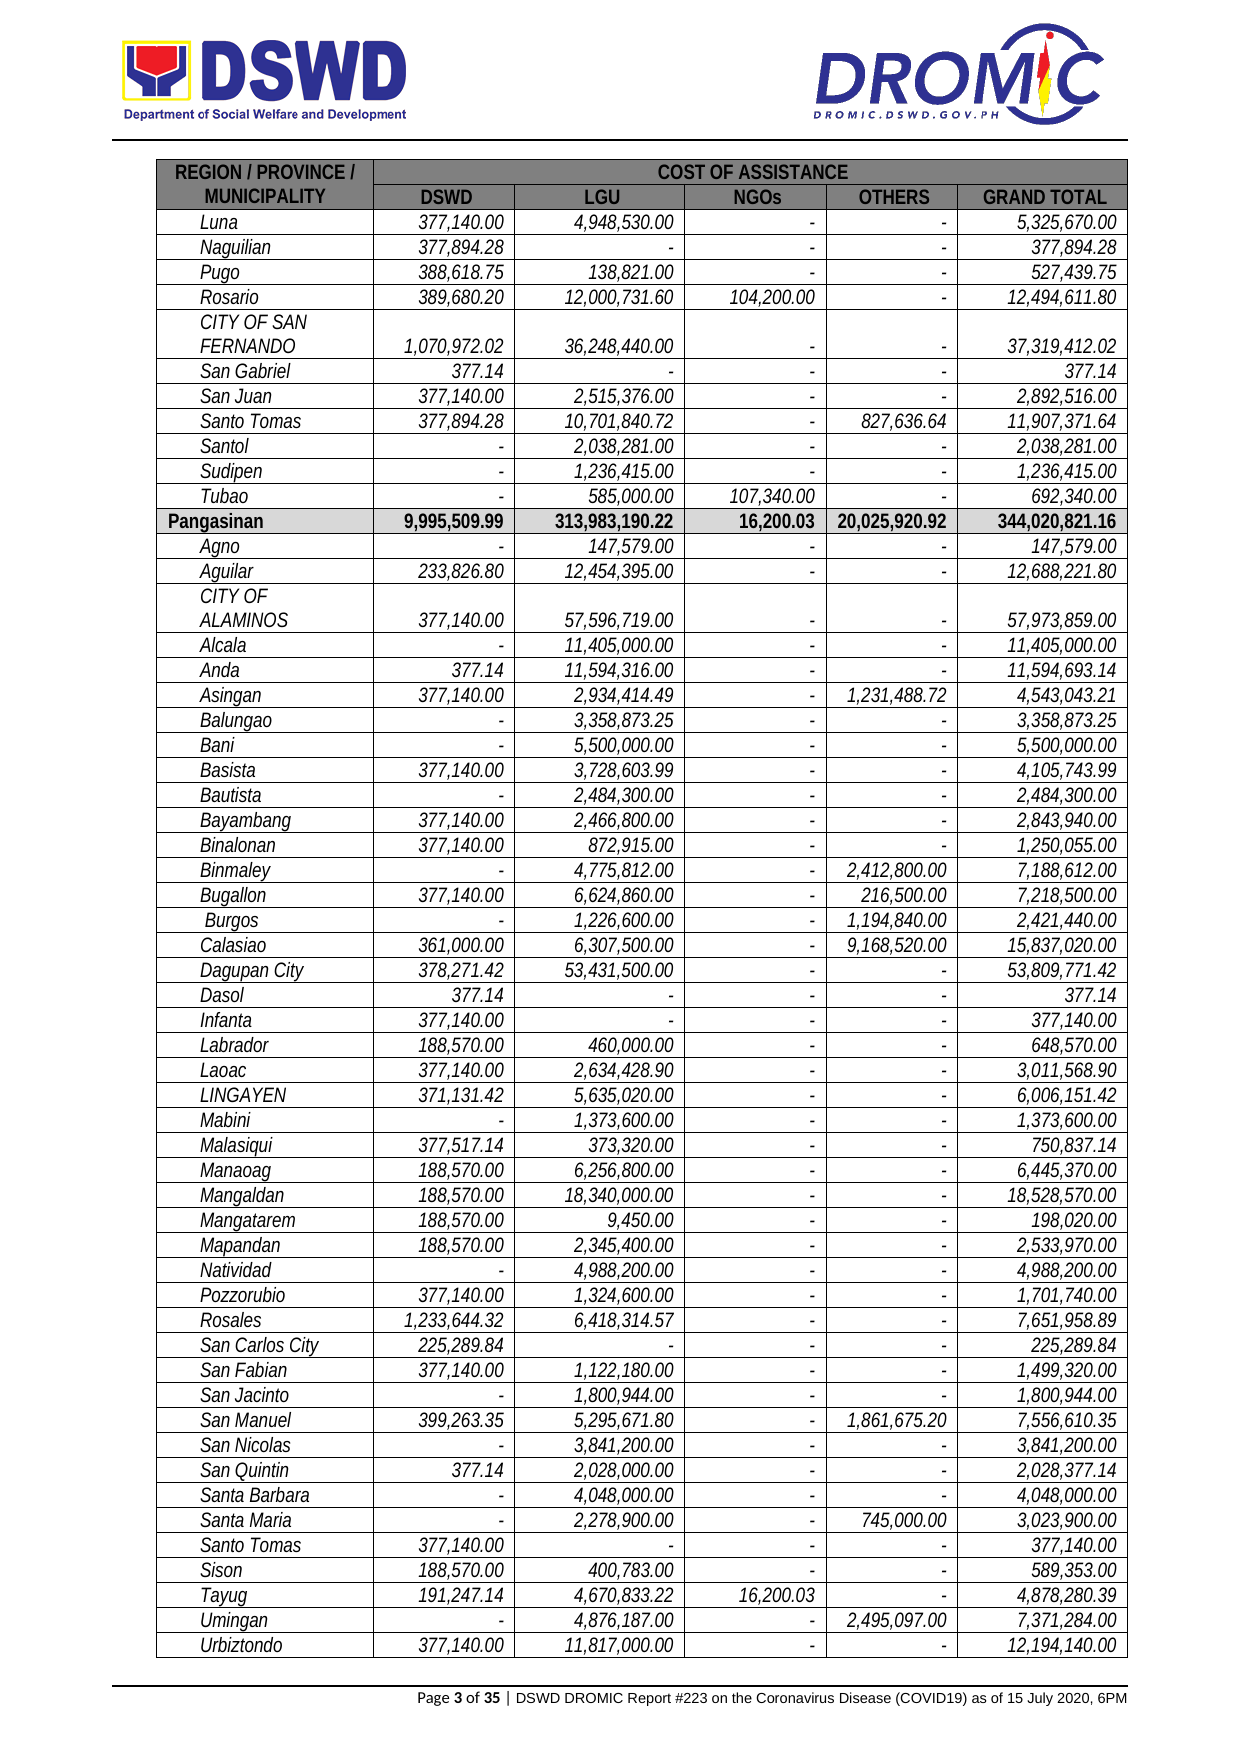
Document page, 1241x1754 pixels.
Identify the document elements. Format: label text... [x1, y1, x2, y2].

table_cell [157, 1208, 188, 1232]
table_cell DSWD [374, 185, 514, 209]
table_cell 7,371,284.00 [958, 1608, 1127, 1632]
table_cell - [685, 1208, 826, 1232]
table_cell 2,934,414.49 [515, 683, 684, 707]
table_cell [157, 683, 188, 707]
table_cell 11,594,316.00 [515, 658, 684, 682]
table_cell 1,701,740.00 [958, 1283, 1127, 1307]
table_cell - [827, 958, 957, 982]
table_cell 6,624,860.00 [515, 883, 684, 907]
table_cell 377,140.00 [374, 384, 514, 408]
table_cell [157, 1458, 188, 1482]
picture [112, 37, 416, 125]
table_cell [157, 1233, 188, 1257]
table_cell - [685, 658, 826, 682]
table_cell 361,000.00 [374, 933, 514, 957]
table_cell - [827, 384, 957, 408]
table_cell [157, 958, 188, 982]
table_cell 15,837,020.00 [958, 933, 1127, 957]
table_cell - [827, 1283, 957, 1307]
table_cell - [827, 658, 957, 682]
table_cell - [685, 409, 826, 433]
table_cell [157, 235, 188, 259]
picture [781, 23, 1133, 125]
table_cell Binalonan [189, 833, 373, 857]
table_cell 2,515,376.00 [515, 384, 684, 408]
table_cell 2,038,281.00 [958, 434, 1127, 458]
table_cell 2,484,300.00 [515, 783, 684, 807]
table_cell [157, 1358, 188, 1382]
table_cell - [827, 459, 957, 483]
table_cell 4,876,187.00 [515, 1608, 684, 1632]
table_cell 104,200.00 [685, 285, 826, 309]
table_cell [157, 1083, 188, 1107]
table_cell Labrador [189, 1033, 373, 1057]
table_cell 2,892,516.00 [958, 384, 1127, 408]
table_cell - [685, 958, 826, 982]
table_cell - [685, 210, 826, 234]
table_cell - [685, 1133, 826, 1157]
table_cell 377,894.28 [374, 409, 514, 433]
table_cell [157, 285, 188, 309]
table_cell - [515, 235, 684, 259]
table_cell 3,728,603.99 [515, 758, 684, 782]
table_cell 16,200.03 [685, 509, 826, 533]
table_cell - [515, 983, 684, 1007]
table_cell [157, 1183, 188, 1207]
table_cell - [685, 1383, 826, 1407]
table_cell 2,412,800.00 [827, 858, 957, 882]
table_cell Pangasinan [157, 509, 373, 533]
table_cell 1,861,675.20 [827, 1408, 957, 1432]
table_cell San Quintin [189, 1458, 373, 1482]
table_cell - [827, 235, 957, 259]
table_cell San Manuel [189, 1408, 373, 1432]
table_cell - [685, 1533, 826, 1557]
table_cell - [685, 1558, 826, 1582]
table_cell - [827, 783, 957, 807]
table_cell 1,226,600.00 [515, 908, 684, 932]
table_cell - [827, 1533, 957, 1557]
table_cell 373,320.00 [515, 1133, 684, 1157]
table_cell 377,517.14 [374, 1133, 514, 1157]
table_cell 4,988,200.00 [958, 1258, 1127, 1282]
table_cell - [374, 908, 514, 932]
table_cell 377,140.00 [374, 683, 514, 707]
table_cell - [685, 1033, 826, 1057]
table_cell Burgos [189, 908, 373, 932]
table_cell Pugo [189, 260, 373, 284]
table_cell [157, 310, 188, 358]
table_cell 377,140.00 [374, 1058, 514, 1082]
table_cell 5,635,020.00 [515, 1083, 684, 1107]
table_cell Rosario [189, 285, 373, 309]
table_cell Agno [189, 534, 373, 558]
table_cell - [374, 1483, 514, 1507]
table_cell 400,783.00 [515, 1558, 684, 1582]
table_cell - [374, 1108, 514, 1132]
table_cell 2,038,281.00 [515, 434, 684, 458]
table_cell Infanta [189, 1008, 373, 1032]
table_cell Anda [189, 658, 373, 682]
table_cell 377,140.00 [374, 833, 514, 857]
table_cell - [685, 1233, 826, 1257]
table_cell - [374, 459, 514, 483]
table_cell 388,618.75 [374, 260, 514, 284]
table_cell [157, 708, 188, 732]
table_cell - [827, 1433, 957, 1457]
table_cell 377,140.00 [374, 1633, 514, 1657]
table_cell 2,843,940.00 [958, 808, 1127, 832]
table_cell - [685, 1108, 826, 1132]
table_cell - [374, 858, 514, 882]
table_cell 377,140.00 [374, 1533, 514, 1557]
table_cell Malasiqui [189, 1133, 373, 1157]
table_cell 750,837.14 [958, 1133, 1127, 1157]
table_cell - [374, 484, 514, 508]
table_cell 4,988,200.00 [515, 1258, 684, 1282]
table_cell - [685, 1058, 826, 1082]
table_cell [157, 983, 188, 1007]
table_cell [157, 1033, 188, 1057]
table_cell 18,340,000.00 [515, 1183, 684, 1207]
table_cell 11,817,000.00 [515, 1633, 684, 1657]
table_cell Sison [189, 1558, 373, 1582]
table_cell 377,894.28 [374, 235, 514, 259]
table_cell [157, 908, 188, 932]
table_cell 377,140.00 [374, 1008, 514, 1032]
table_cell 589,353.00 [958, 1558, 1127, 1582]
table_cell 460,000.00 [515, 1033, 684, 1057]
table_cell - [827, 833, 957, 857]
table_cell 16,200.03 [685, 1583, 826, 1607]
table_cell Santa Barbara [189, 1483, 373, 1507]
table_cell 5,500,000.00 [515, 733, 684, 757]
table_cell - [685, 359, 826, 383]
table_cell 6,307,500.00 [515, 933, 684, 957]
table_cell Pozzorubio [189, 1283, 373, 1307]
table_cell Santol [189, 434, 373, 458]
table_cell - [685, 683, 826, 707]
table_cell 5,295,671.80 [515, 1408, 684, 1432]
table_cell - [827, 285, 957, 309]
table_cell San Jacinto [189, 1383, 373, 1407]
table_cell 191,247.14 [374, 1583, 514, 1607]
table_cell [157, 733, 188, 757]
table_cell 188,570.00 [374, 1558, 514, 1582]
table_cell - [827, 1033, 957, 1057]
table_cell - [827, 1233, 957, 1257]
table_cell 1,194,840.00 [827, 908, 957, 932]
table_cell [157, 658, 188, 682]
table_cell - [685, 908, 826, 932]
table_cell [157, 260, 188, 284]
table_cell [157, 359, 188, 383]
table_cell 1,373,600.00 [515, 1108, 684, 1132]
table_cell - [515, 359, 684, 383]
table_cell - [827, 1358, 957, 1382]
table_cell San Juan [189, 384, 373, 408]
table_cell Laoac [189, 1058, 373, 1082]
table_cell 12,454,395.00 [515, 559, 684, 583]
table_cell 1,324,600.00 [515, 1283, 684, 1307]
table_cell - [685, 559, 826, 583]
table_cell 36,248,440.00 [515, 310, 684, 358]
table_cell - [685, 758, 826, 782]
table_cell [157, 1333, 188, 1357]
table_cell 11,594,693.14 [958, 658, 1127, 682]
table_cell [157, 1433, 188, 1457]
table_cell Tayug [189, 1583, 373, 1607]
table_cell 377,140.00 [374, 210, 514, 234]
table_cell 2,028,000.00 [515, 1458, 684, 1482]
table_cell 225,289.84 [958, 1333, 1127, 1357]
table_cell [157, 1133, 188, 1157]
table_cell 1,800,944.00 [958, 1383, 1127, 1407]
table_cell 377,140.00 [374, 758, 514, 782]
table_cell Alcala [189, 633, 373, 657]
table_cell GRAND TOTAL [958, 185, 1127, 209]
table_cell 389,680.20 [374, 285, 514, 309]
table_cell 648,570.00 [958, 1033, 1127, 1057]
table_cell Mangaldan [189, 1183, 373, 1207]
table_cell San Carlos City [189, 1333, 373, 1357]
table_cell CITY OF SAN FERNANDO [189, 310, 373, 358]
table_cell Binmaley [189, 858, 373, 882]
table_cell [157, 783, 188, 807]
table_cell - [515, 1333, 684, 1357]
table_cell - [685, 1158, 826, 1182]
table_cell - [827, 1008, 957, 1032]
table_cell San Gabriel [189, 359, 373, 383]
table_cell 377,140.00 [374, 1358, 514, 1382]
table_cell - [685, 1358, 826, 1382]
table_cell 12,494,611.80 [958, 285, 1127, 309]
table_cell - [374, 733, 514, 757]
table_cell 7,556,610.35 [958, 1408, 1127, 1432]
table_cell - [685, 1308, 826, 1332]
table_cell [157, 384, 188, 408]
table_cell 377.14 [374, 359, 514, 383]
table_cell San Nicolas [189, 1433, 373, 1457]
table_cell - [827, 1183, 957, 1207]
table_cell - [827, 1108, 957, 1132]
table_cell - [685, 584, 826, 632]
table_cell 188,570.00 [374, 1208, 514, 1232]
table_cell - [827, 559, 957, 583]
table_cell 1,231,488.72 [827, 683, 957, 707]
table_cell - [685, 1333, 826, 1357]
table_cell [157, 409, 188, 433]
table_cell - [685, 833, 826, 857]
table_cell Tubao [189, 484, 373, 508]
table_cell - [685, 1408, 826, 1432]
table_cell Bayambang [189, 808, 373, 832]
table_cell - [827, 1458, 957, 1482]
table_header REGION / PROVINCE / MUNICIPALITY [157, 160, 373, 209]
table_cell - [685, 1008, 826, 1032]
table_cell 585,000.00 [515, 484, 684, 508]
table_cell 377,140.00 [958, 1533, 1127, 1557]
table_cell 12,194,140.00 [958, 1633, 1127, 1657]
table_cell - [827, 1483, 957, 1507]
table_cell - [827, 708, 957, 732]
table_cell - [685, 858, 826, 882]
table_cell Asingan [189, 683, 373, 707]
table_cell - [374, 534, 514, 558]
table_cell 3,011,568.90 [958, 1058, 1127, 1082]
table_cell [157, 633, 188, 657]
table_cell 6,006,151.42 [958, 1083, 1127, 1107]
table_cell Dagupan City [189, 958, 373, 982]
table_cell 377,140.00 [374, 808, 514, 832]
table_cell 233,826.80 [374, 559, 514, 583]
table_cell 6,445,370.00 [958, 1158, 1127, 1182]
table_cell 827,636.64 [827, 409, 957, 433]
table_cell 3,023,900.00 [958, 1508, 1127, 1532]
table_cell 2,345,400.00 [515, 1233, 684, 1257]
table_cell 6,418,314.57 [515, 1308, 684, 1332]
table_cell - [685, 1183, 826, 1207]
table_cell Santo Tomas [189, 409, 373, 433]
table_cell [157, 883, 188, 907]
table_cell 692,340.00 [958, 484, 1127, 508]
table_cell Balungao [189, 708, 373, 732]
table_cell 11,405,000.00 [515, 633, 684, 657]
table_cell [157, 459, 188, 483]
table_cell - [685, 633, 826, 657]
table_cell - [374, 1383, 514, 1407]
table_cell - [685, 933, 826, 957]
table_cell - [685, 1283, 826, 1307]
table_cell Naguilian [189, 235, 373, 259]
table_cell Santo Tomas [189, 1533, 373, 1557]
table_cell - [685, 534, 826, 558]
table_cell [157, 1383, 188, 1407]
table_cell - [685, 260, 826, 284]
table_cell [157, 210, 188, 234]
table_cell 1,236,415.00 [958, 459, 1127, 483]
table_cell 4,048,000.00 [515, 1483, 684, 1507]
table_cell [157, 1633, 188, 1657]
table_cell - [827, 1383, 957, 1407]
table_cell 20,025,920.92 [827, 509, 957, 533]
table_cell 1,122,180.00 [515, 1358, 684, 1382]
table_cell 2,484,300.00 [958, 783, 1127, 807]
table_cell [157, 808, 188, 832]
table_cell - [685, 1433, 826, 1457]
table_cell Bautista [189, 783, 373, 807]
table_cell Natividad [189, 1258, 373, 1282]
table_cell NGOs [685, 185, 826, 209]
table_cell - [685, 235, 826, 259]
table_cell 37,319,412.02 [958, 310, 1127, 358]
table_cell 12,000,731.60 [515, 285, 684, 309]
table_cell - [685, 1483, 826, 1507]
table_cell - [827, 260, 957, 284]
table_cell 12,688,221.80 [958, 559, 1127, 583]
table_cell 4,105,743.99 [958, 758, 1127, 782]
table_cell - [827, 310, 957, 358]
table_cell - [827, 633, 957, 657]
table_cell - [685, 1508, 826, 1532]
table_cell 2,028,377.14 [958, 1458, 1127, 1482]
table_cell 1,373,600.00 [958, 1108, 1127, 1132]
table_cell LGU [515, 185, 684, 209]
table_cell 11,907,371.64 [958, 409, 1127, 433]
table_cell 188,570.00 [374, 1158, 514, 1182]
table_cell - [374, 633, 514, 657]
table_cell 2,634,428.90 [515, 1058, 684, 1082]
table_cell 4,878,280.39 [958, 1583, 1127, 1607]
table_cell Santa Maria [189, 1508, 373, 1532]
table_cell - [827, 1258, 957, 1282]
table_cell - [515, 1533, 684, 1557]
table_cell - [374, 1258, 514, 1282]
table_cell Basista [189, 758, 373, 782]
table_cell [157, 833, 188, 857]
table_cell 188,570.00 [374, 1183, 514, 1207]
table_cell 344,020,821.16 [958, 509, 1127, 533]
table_cell - [827, 1158, 957, 1182]
table_cell 138,821.00 [515, 260, 684, 284]
table_cell [157, 1058, 188, 1082]
table_cell LINGAYEN [189, 1083, 373, 1107]
table_cell 53,809,771.42 [958, 958, 1127, 982]
table_cell - [685, 384, 826, 408]
table_cell OTHERS [827, 185, 957, 209]
table_cell 3,358,873.25 [958, 708, 1127, 732]
table_cell [157, 559, 188, 583]
table_cell 377.14 [374, 1458, 514, 1482]
table_cell - [827, 1133, 957, 1157]
table_cell 2,466,800.00 [515, 808, 684, 832]
table_cell [157, 933, 188, 957]
table_cell [157, 1258, 188, 1282]
table_cell 1,499,320.00 [958, 1358, 1127, 1382]
table_cell Manaoag [189, 1158, 373, 1182]
table_cell - [827, 210, 957, 234]
table_header COST OF ASSISTANCE [374, 160, 1127, 184]
table_cell - [685, 808, 826, 832]
table_cell - [827, 584, 957, 632]
table_cell - [685, 310, 826, 358]
table_cell - [827, 1333, 957, 1357]
table_cell Luna [189, 210, 373, 234]
table_cell Calasiao [189, 933, 373, 957]
table_cell 1,800,944.00 [515, 1383, 684, 1407]
table_cell - [827, 359, 957, 383]
table_cell 2,421,440.00 [958, 908, 1127, 932]
table_cell - [374, 708, 514, 732]
table_cell - [685, 434, 826, 458]
table_cell 2,278,900.00 [515, 1508, 684, 1532]
table_cell [157, 1558, 188, 1582]
table_cell - [827, 484, 957, 508]
table_cell 377,140.00 [374, 883, 514, 907]
table_cell [157, 1483, 188, 1507]
table_cell Rosales [189, 1308, 373, 1332]
table_cell Sudipen [189, 459, 373, 483]
table_cell - [374, 1433, 514, 1457]
table_cell Bani [189, 733, 373, 757]
table_cell 4,543,043.21 [958, 683, 1127, 707]
table_cell 7,218,500.00 [958, 883, 1127, 907]
table_cell 3,358,873.25 [515, 708, 684, 732]
table_cell - [827, 434, 957, 458]
table_cell Bugallon [189, 883, 373, 907]
table_cell - [374, 783, 514, 807]
table_cell Umingan [189, 1608, 373, 1632]
table_cell - [827, 983, 957, 1007]
table_cell 188,570.00 [374, 1033, 514, 1057]
table_cell [157, 758, 188, 782]
table_cell - [515, 1008, 684, 1032]
table_cell 10,701,840.72 [515, 409, 684, 433]
table_cell 147,579.00 [515, 534, 684, 558]
table_cell - [685, 783, 826, 807]
table_cell [157, 434, 188, 458]
table_cell [157, 1283, 188, 1307]
table_cell - [685, 1083, 826, 1107]
table_cell 53,431,500.00 [515, 958, 684, 982]
table_cell 6,256,800.00 [515, 1158, 684, 1182]
table_cell 378,271.42 [374, 958, 514, 982]
table_cell Dasol [189, 983, 373, 1007]
table_cell 872,915.00 [515, 833, 684, 857]
table_cell - [827, 1633, 957, 1657]
table_cell San Fabian [189, 1358, 373, 1382]
table_cell 4,670,833.22 [515, 1583, 684, 1607]
table_cell [157, 1533, 188, 1557]
table_cell Mapandan [189, 1233, 373, 1257]
table_cell CITY OF ALAMINOS [189, 584, 373, 632]
table_cell [157, 584, 188, 632]
table_cell - [827, 733, 957, 757]
table_cell 377.14 [374, 983, 514, 1007]
table_cell - [685, 1458, 826, 1482]
table_cell - [685, 708, 826, 732]
table_cell - [827, 758, 957, 782]
table_cell 4,775,812.00 [515, 858, 684, 882]
table_cell - [827, 808, 957, 832]
table_cell - [685, 733, 826, 757]
table_cell 11,405,000.00 [958, 633, 1127, 657]
table_cell 3,841,200.00 [515, 1433, 684, 1457]
table_cell - [827, 1058, 957, 1082]
table_cell 377.14 [374, 658, 514, 682]
table_cell 3,841,200.00 [958, 1433, 1127, 1457]
table_cell - [827, 1583, 957, 1607]
table_cell 1,250,055.00 [958, 833, 1127, 857]
table_cell [157, 1108, 188, 1132]
table_cell 1,070,972.02 [374, 310, 514, 358]
table_cell 18,528,570.00 [958, 1183, 1127, 1207]
table_cell [157, 1508, 188, 1532]
table_cell [157, 1308, 188, 1332]
table_cell [157, 1158, 188, 1182]
table_cell 1,236,415.00 [515, 459, 684, 483]
table_cell - [685, 459, 826, 483]
table_cell 5,325,670.00 [958, 210, 1127, 234]
table_cell 9,450.00 [515, 1208, 684, 1232]
table_cell 7,188,612.00 [958, 858, 1127, 882]
table_cell - [827, 1083, 957, 1107]
table_cell Urbiztondo [189, 1633, 373, 1657]
table_cell - [827, 534, 957, 558]
table_cell - [827, 1208, 957, 1232]
table_cell [157, 1583, 188, 1607]
table_cell 371,131.42 [374, 1083, 514, 1107]
table_cell 57,973,859.00 [958, 584, 1127, 632]
table_cell 399,263.35 [374, 1408, 514, 1432]
table_cell 4,048,000.00 [958, 1483, 1127, 1507]
table_cell [157, 1608, 188, 1632]
table_cell Mabini [189, 1108, 373, 1132]
table_cell - [374, 1608, 514, 1632]
table_cell 9,168,520.00 [827, 933, 957, 957]
table_cell 377,140.00 [374, 584, 514, 632]
table_cell 1,233,644.32 [374, 1308, 514, 1332]
table_cell 377,140.00 [958, 1008, 1127, 1032]
table_cell [157, 858, 188, 882]
table_cell 57,596,719.00 [515, 584, 684, 632]
table_cell 225,289.84 [374, 1333, 514, 1357]
table_cell [157, 1408, 188, 1432]
table_cell 745,000.00 [827, 1508, 957, 1532]
table_cell - [374, 1508, 514, 1532]
table_cell 5,500,000.00 [958, 733, 1127, 757]
table_cell [157, 484, 188, 508]
table_cell 313,983,190.22 [515, 509, 684, 533]
table_cell 527,439.75 [958, 260, 1127, 284]
table_cell 7,651,958.89 [958, 1308, 1127, 1332]
table_cell 9,995,509.99 [374, 509, 514, 533]
table_cell [157, 1008, 188, 1032]
table_cell - [685, 883, 826, 907]
table_cell - [685, 1608, 826, 1632]
table_cell [157, 534, 188, 558]
table_cell Mangatarem [189, 1208, 373, 1232]
table_cell 216,500.00 [827, 883, 957, 907]
table_cell Aguilar [189, 559, 373, 583]
table_cell - [374, 434, 514, 458]
table_cell 4,948,530.00 [515, 210, 684, 234]
table_cell 377.14 [958, 983, 1127, 1007]
table_cell - [827, 1308, 957, 1332]
table_cell - [685, 1258, 826, 1282]
table_cell 2,533,970.00 [958, 1233, 1127, 1257]
table_cell 147,579.00 [958, 534, 1127, 558]
table_cell - [685, 1633, 826, 1657]
table_cell 107,340.00 [685, 484, 826, 508]
table_cell 188,570.00 [374, 1233, 514, 1257]
table_cell 377,140.00 [374, 1283, 514, 1307]
table_cell 377,894.28 [958, 235, 1127, 259]
table_cell 198,020.00 [958, 1208, 1127, 1232]
table_cell - [685, 983, 826, 1007]
table_cell 377.14 [958, 359, 1127, 383]
table_cell - [827, 1558, 957, 1582]
table_cell 2,495,097.00 [827, 1608, 957, 1632]
